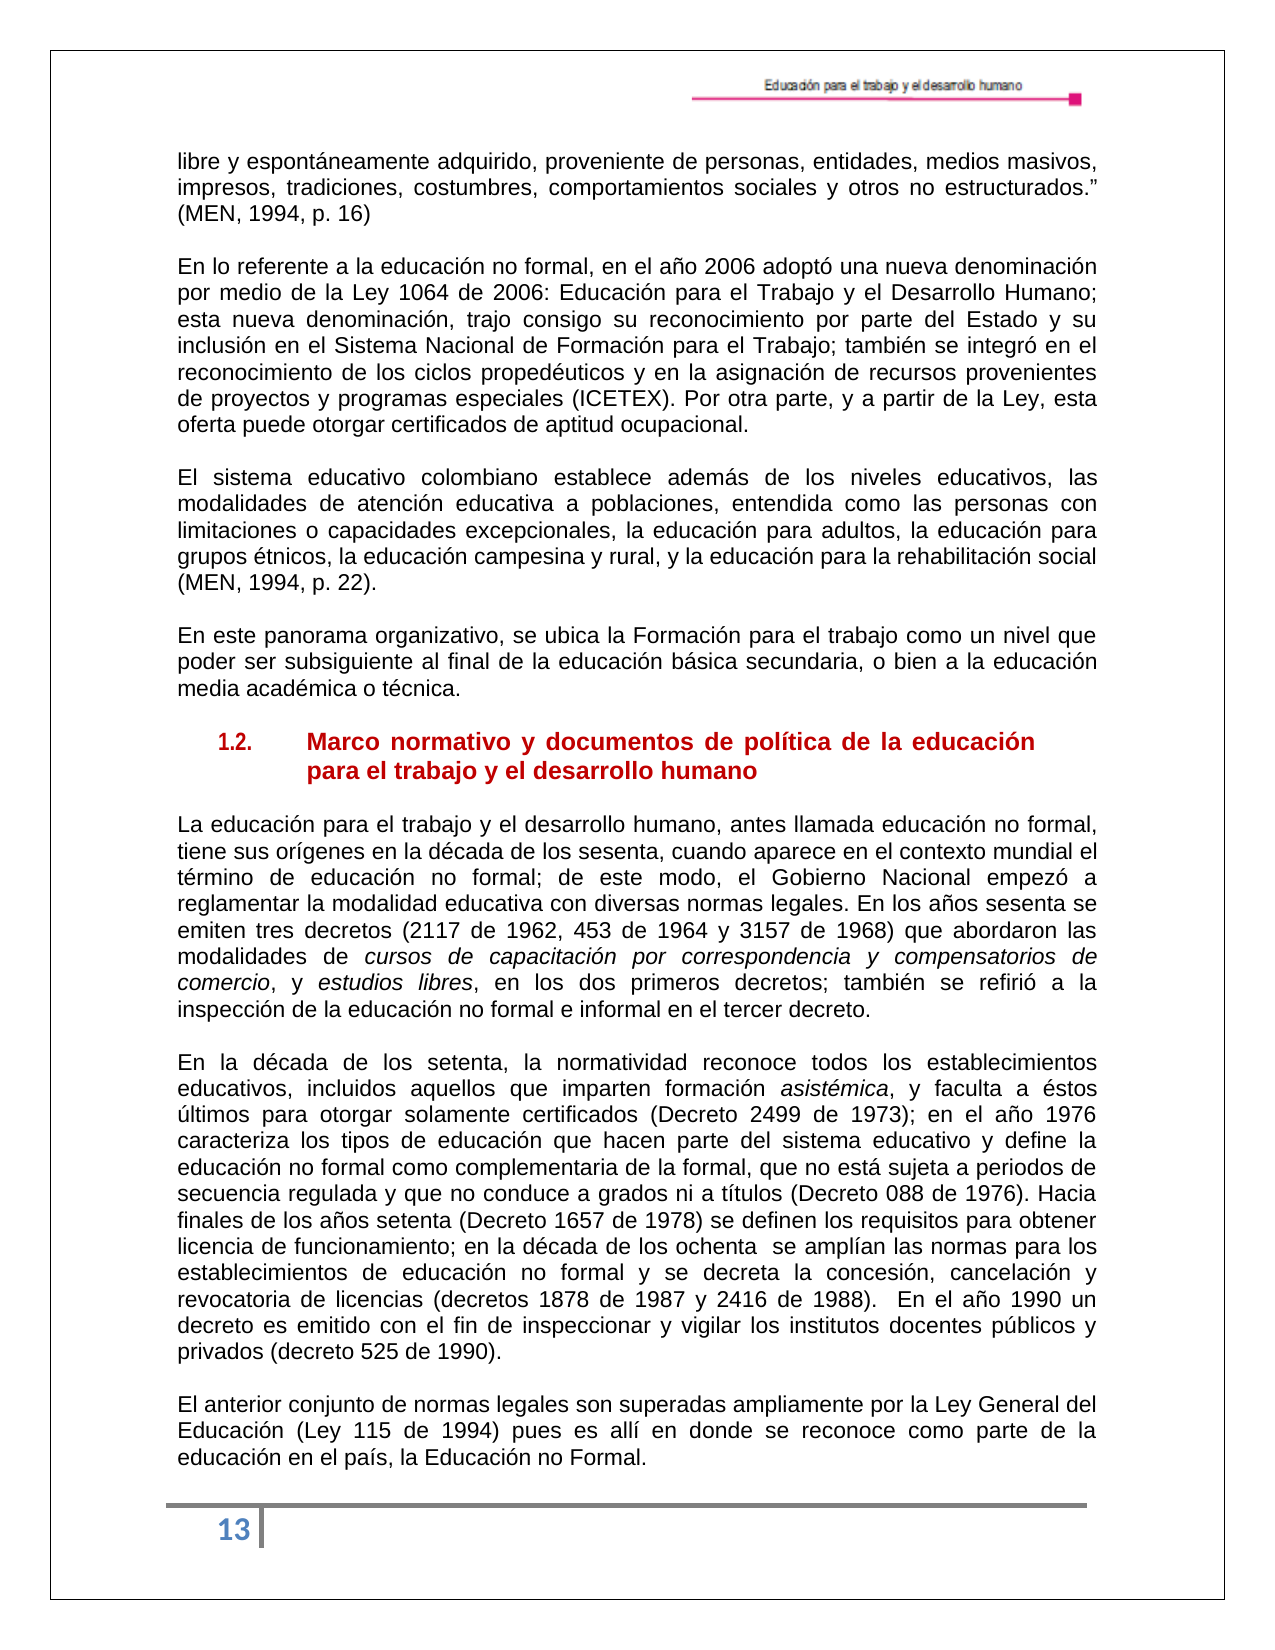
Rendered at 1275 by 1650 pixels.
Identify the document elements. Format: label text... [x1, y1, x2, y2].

text En lo referente a la educación no formal, en el año 2006 adoptó una nueva denominación por medio de la Ley 1064 de 2006: Educación para el Trabajo y el Desarrollo Humano; esta nueva denominación, trajo consigo su reconocimiento por parte del Estado y su inclusión en el Sistema Nacional de Formación para el Trabajo; también se integró en el reconocimiento de los ciclos propedéuticos y en la asignación de recursos provenientes de proyectos y programas especiales (ICETEX). Por otra parte, y a partir de la Ley, esta oferta puede otorgar certificados de aptitud ocupacional. [177, 253, 1098, 437]
table_header Marco normativo y documentos de política de la educación para el trabajo y el desarrollo humano [295, 728, 1047, 785]
table_header 1.2. [207, 728, 295, 785]
text El anterior conjunto de normas legales son superadas ampliamente por la Ley General del Educación (Ley 115 de 1994) pues es allí en donde se reconoce como parte de la educación en el país, la Educación no Formal. [177, 1391, 1098, 1470]
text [177, 148, 1098, 227]
text La educación para el trabajo y el desarrollo humano, antes llamada educación no formal, tiene sus orígenes en la década de los sesenta, cuando aparece en el contexto mundial el término de educación no formal; de este modo, el Gobierno Nacional empezó a reglamentar la modalidad educativa con diversas normas legales. En los años sesenta se emiten tres decretos (2117 de 1962, 453 de 1964 y 3157 de 1968) que abordaron las modalidades de cursos de capacitación por correspondencia y compensatorios de comercio, y estudios libres, en los dos primeros decretos; también se refirió a la inspección de la educación no formal e informal en el tercer decreto. [177, 811, 1098, 1022]
text En este panorama organizativo, se ubica la Formación para el trabajo como un nivel que poder ser subsiguiente al final de la educación básica secundaria, o bien a la educación media académica o técnica. [177, 622, 1098, 701]
picture [691, 73, 1098, 116]
text El sistema educativo colombiano establece además de los niveles educativos, las modalidades de atención educativa a poblaciones, entendida como las personas con limitaciones o capacidades excepcionales, la educación para adultos, la educación para grupos étnicos, la educación campesina y rural, y la educación para la rehabilitación social (MEN, 1994, p. 22). [177, 464, 1098, 596]
text En la década de los setenta, la normatividad reconoce todos los establecimientos educativos, incluidos aquellos que imparten formación asistémica, y faculta a éstos últimos para otorgar solamente certificados (Decreto 2499 de 1973); en el año 1976 caracteriza los tipos de educación que hacen parte del sistema educativo y define la educación no formal como complementaria de la formal, que no está sujeta a periodos de secuencia regulada y que no conduce a grados ni a títulos (Decreto 088 de 1976). Hacia finales de los años setenta (Decreto 1657 de 1978) se definen los requisitos para obtener licencia de funcionamiento; en la década de los ochenta se amplían las normas para los establecimientos de educación no formal y se decreta la concesión, cancelación y revocatoria de licencias (decretos 1878 de 1987 y 2416 de 1988). En el año 1990 un decreto es emitido con el fin de inspeccionar y vigilar los institutos docentes públicos y privados (decreto 525 de 1990). [177, 1048, 1098, 1365]
